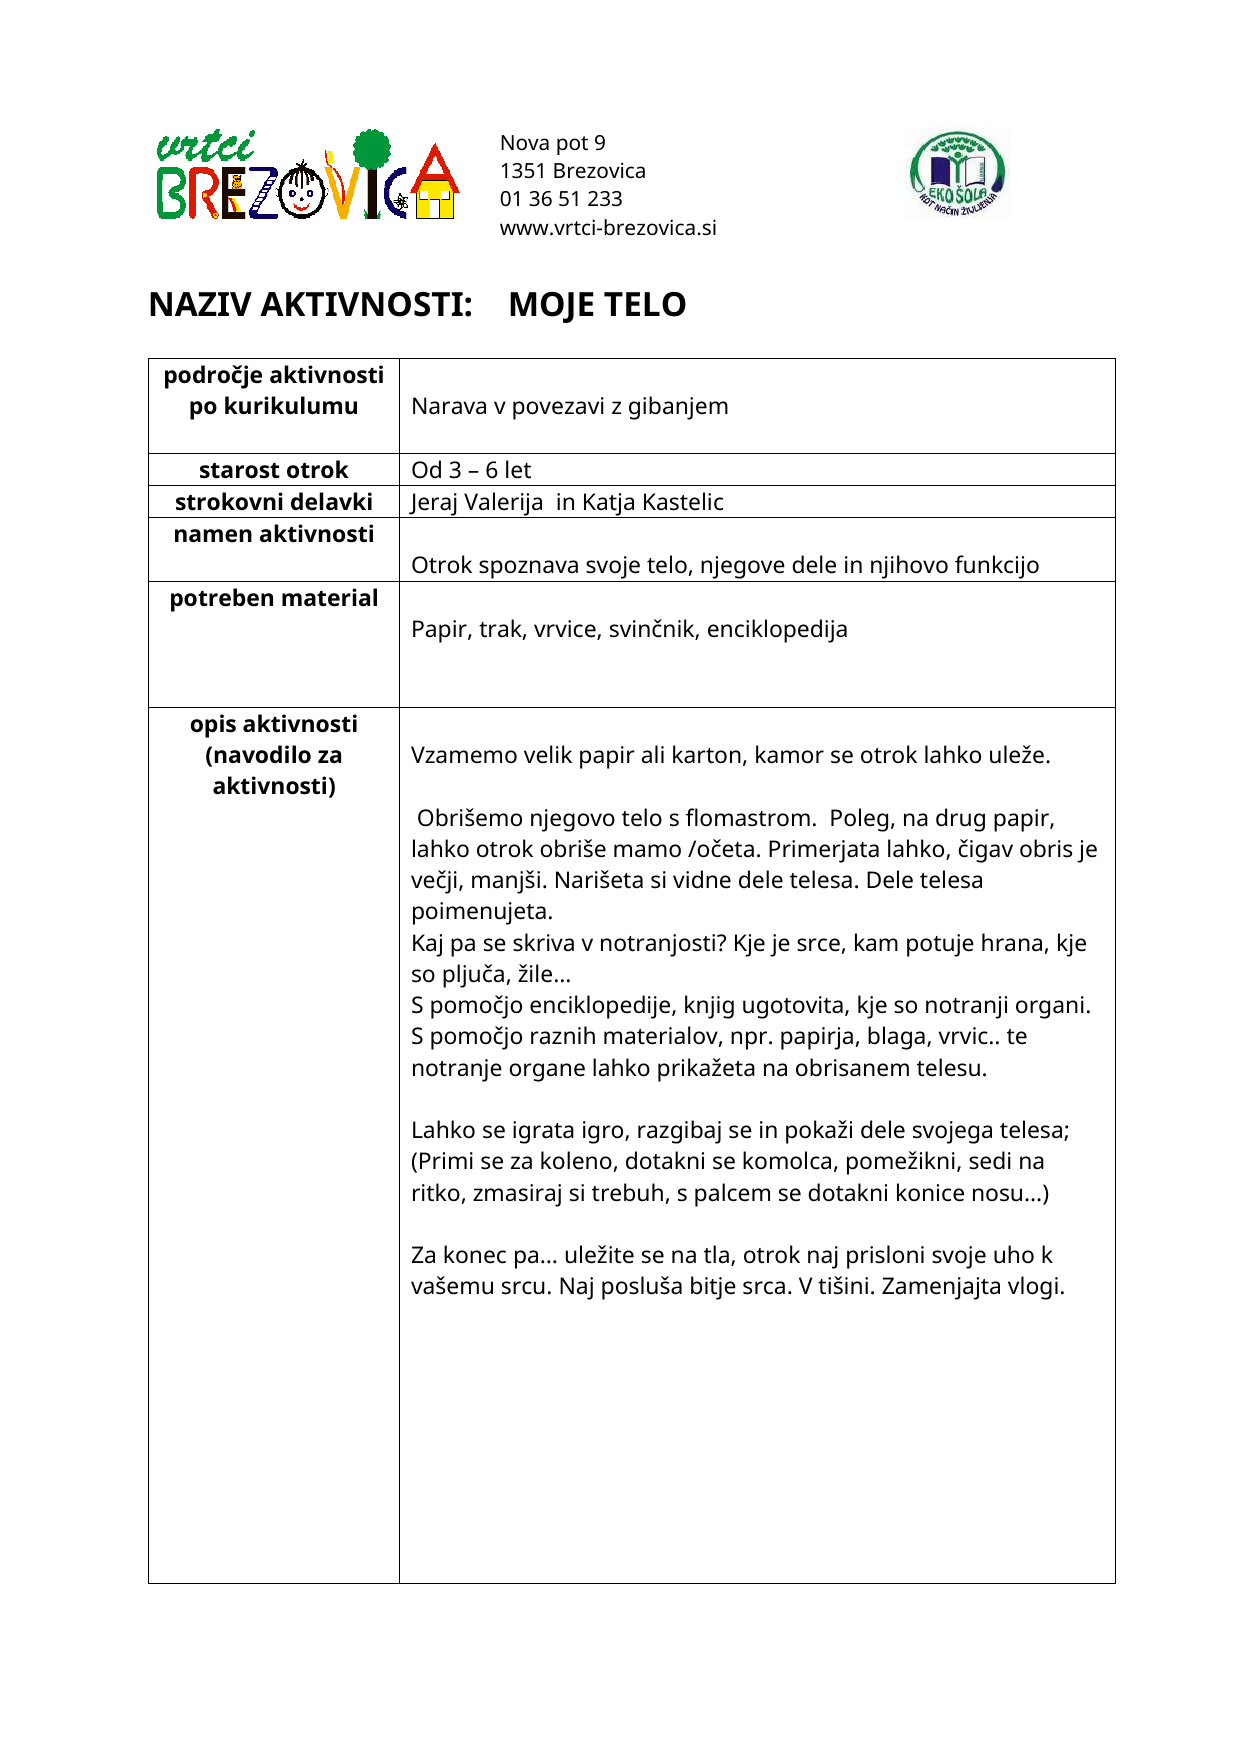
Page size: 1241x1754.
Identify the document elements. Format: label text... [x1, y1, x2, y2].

table_cell starost otrok [149, 454, 399, 485]
table_cell Papir, trak, vrvice, svinčnik, enciklopedija [400, 582, 1115, 707]
table_cell Otrok spoznava svoje telo, njegove dele in njihovo funkcijo [400, 518, 1115, 581]
table_header [898, 128, 1107, 241]
text NAZIV AKTIVNOSTI: MOJE TELO [148, 281, 1093, 326]
table_cell potreben material [149, 582, 399, 707]
table_cell Vzamemo velik papir ali karton, kamor se otrok lahko uleže. Obrišemo njegovo telo s flomastrom. Poleg, na drug papir, lahko otrok obriše mamo /očeta. Primerjata lahko, čigav obris je večji, manjši. Narišeta si vidne dele telesa. Dele telesa poimenujeta. Kaj pa se skriva v notranjosti? Kje je srce, kam potuje hrana, kje so pljuča, žile… S pomočjo enciklopedije, knjig ugotovita, kje so notranji organi. S pomočjo raznih materialov, npr. papirja, blaga, vrvic.. te notranje organe lahko prikažeta na obrisanem telesu. Lahko se igrata igro, razgibaj se in pokaži dele svojega telesa; (Primi se za koleno, dotakni se komolca, pomežikni, sedi na ritko, zmasiraj si trebuh, s palcem se dotakni konice nosu…) Za konec pa… uležite se na tla, otrok naj prisloni svoje uho k vašemu srcu. Naj posluša bitje srca. V tišini. Zamenjajta vlogi. [400, 708, 1115, 1583]
table_header Narava v povezavi z gibanjem [400, 359, 1115, 452]
picture [154, 127, 585, 229]
table_header Nova pot 9 1351 Brezovica 01 36 51 233 www.vrtci-brezovica.si [492, 128, 898, 241]
table_cell opis aktivnosti (navodilo za aktivnosti) [149, 708, 399, 1583]
table_cell Jeraj Valerija in Katja Kastelic [400, 486, 1115, 517]
table_cell namen aktivnosti [149, 518, 399, 581]
table_header področje aktivnosti po kurikulumu [149, 359, 399, 452]
picture [905, 127, 1010, 219]
table_header [148, 128, 492, 241]
table_cell Od 3 – 6 let [400, 454, 1115, 485]
table_cell strokovni delavki [149, 486, 399, 517]
